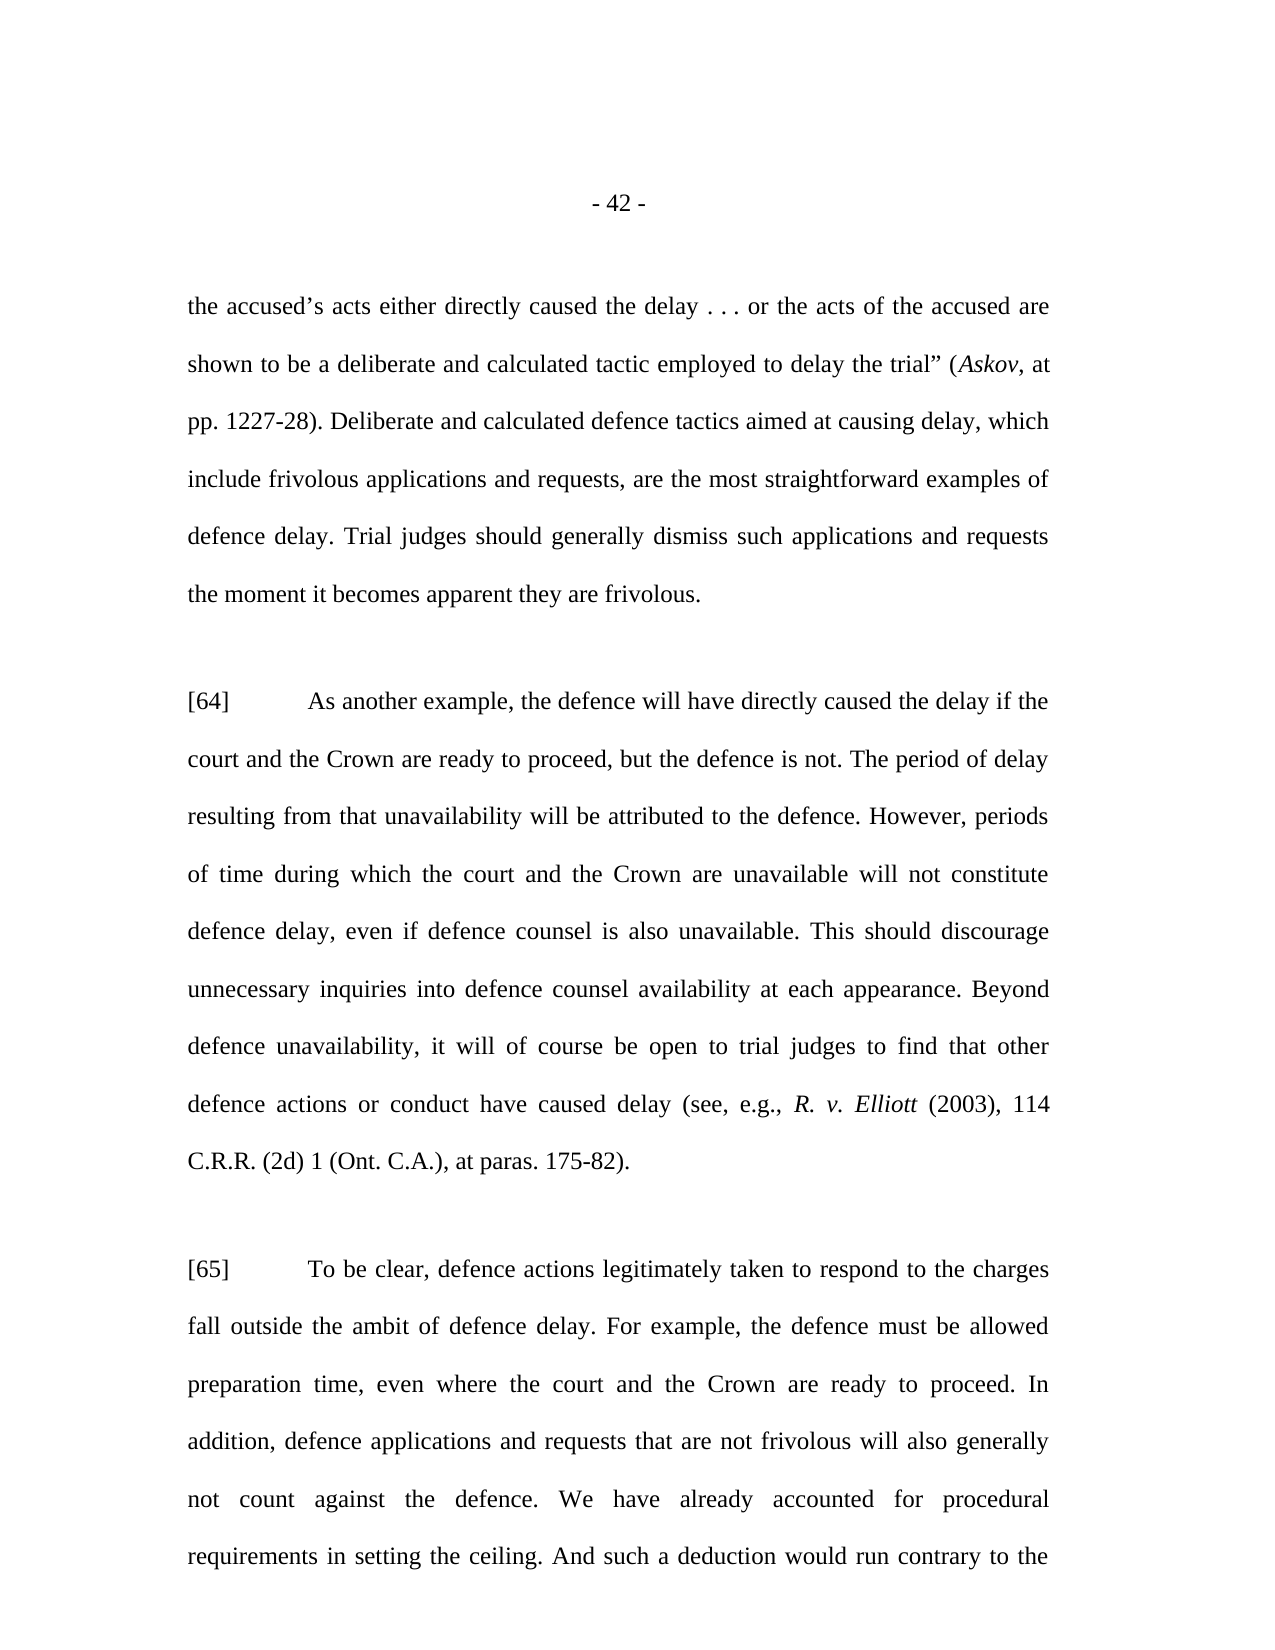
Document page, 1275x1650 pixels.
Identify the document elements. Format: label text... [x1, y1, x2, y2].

text As another example, the defence will have directly caused the delay if the court and the Crown are ready to proceed, but the defence is not. The period of delay resulting from that unavailability will be attributed to the defence. However, periods of time during which the court and the Crown are unavailable will not constitute defence delay, even if defence counsel is also unavailable. This should discourage unnecessary inquiries into defence counsel availability at each appearance. Beyond defence unavailability, it will of course be open to trial judges to find that other defence actions or conduct have caused delay (see, e.g., R. v. Elliott (2003), 114 C.R.R. (2d) 1 (Ont. C.A.), at paras. 175-82). [187, 686, 1050, 1175]
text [187, 291, 1050, 608]
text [187, 1254, 1050, 1570]
